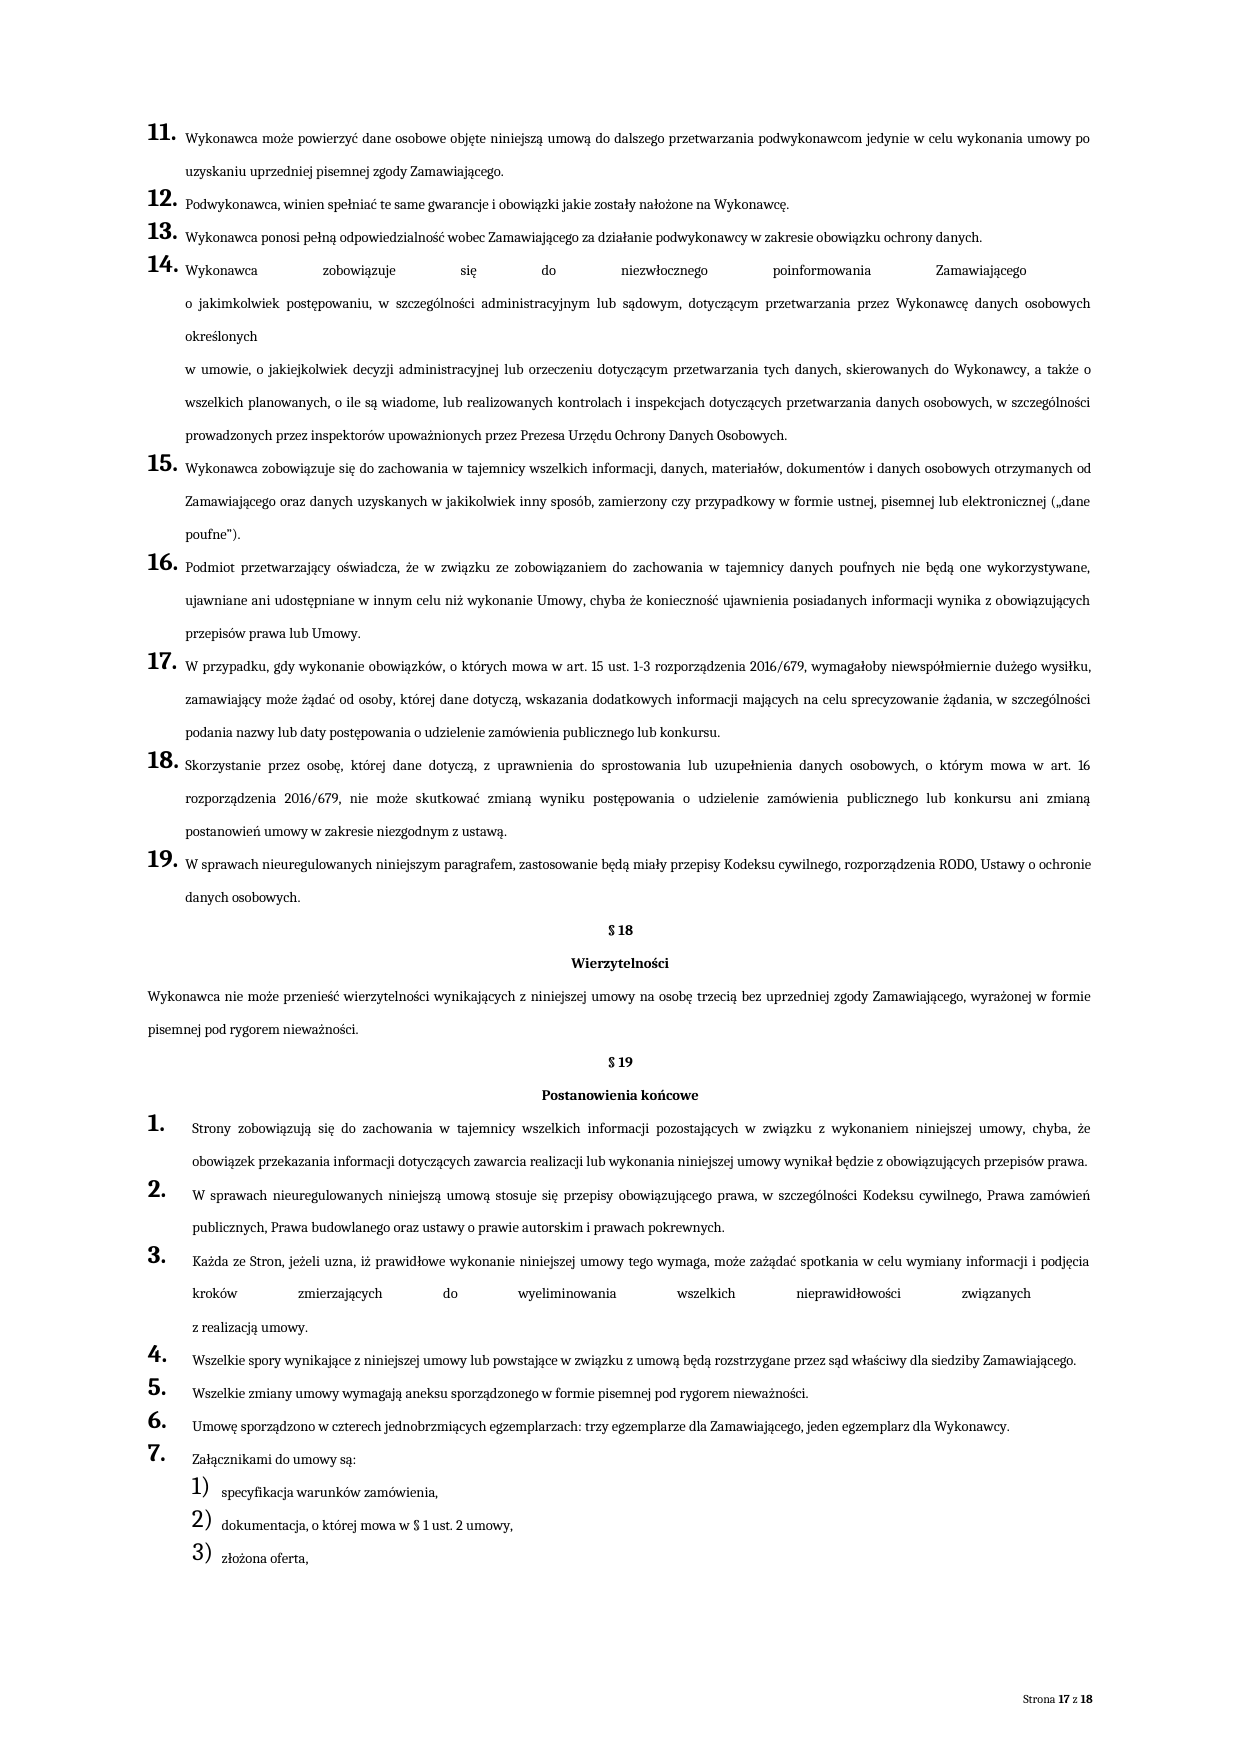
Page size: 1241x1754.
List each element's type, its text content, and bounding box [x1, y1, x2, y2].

list Strony zobowiązują się do zachowania w tajemnicy wszelkich informacji pozostających w związku z wykonaniem niniejszej umowy, chyba, że obowiązek przekazania informacji dotyczących zawarcia realizacji lub wykonania niniejszej umowy wynikał będzie z obowiązujących przepisów prawa. [148, 1109, 1092, 1171]
list Wykonawca zobowiązuje się do zachowania w tajemnicy wszelkich informacji, danych, materiałów, dokumentów i danych osobowych otrzymanych od Zamawiającego oraz danych uzyskanych w jakikolwiek inny sposób, zamierzony czy przypadkowy w formie ustnej, pisemnej lub elektronicznej („dane poufne”). [148, 448, 1092, 543]
text Wierzytelności [147, 944, 1092, 972]
list Załącznikami do umowy są: [148, 1439, 1092, 1468]
text Wykonawca nie może przenieść wierzytelności wynikających z niniejszej umowy na osobę trzecią bez uprzedniej zgody Zamawiającego, wyrażonej w formie pisemnej pod rygorem nieważności. [147, 977, 1092, 1038]
text § 19 [147, 1043, 1092, 1072]
list Wszelkie zmiany umowy wymagają aneksu sporządzonego w formie pisemnej pod rygorem nieważności. [148, 1373, 1092, 1402]
list W przypadku, gdy wykonanie obowiązków, o których mowa w art. 15 ust. 1-3 rozporządzenia 2016/679, wymagałoby niewspółmiernie dużego wysiłku, zamawiający może żądać od osoby, której dane dotyczą, wskazania dodatkowych informacji mających na celu sprecyzowanie żądania, w szczególności podania nazwy lub daty postępowania o udzielenie zamówienia publicznego lub konkursu. [148, 647, 1092, 741]
list W sprawach nieuregulowanych niniejszym paragrafem, zastosowanie będą miały przepisy Kodeksu cywilnego, rozporządzenia RODO, Ustawy o ochronie danych osobowych. [148, 845, 1092, 906]
list specyfikacja warunków zamówienia, [192, 1472, 1092, 1501]
text Postanowienia końcowe [147, 1076, 1092, 1104]
list Skorzystanie przez osobę, której dane dotyczą, z uprawnienia do sprostowania lub uzupełnienia danych osobowych, o którym mowa w art. 16 rozporządzenia 2016/679, nie może skutkować zmianą wyniku postępowania o udzielenie zamówienia publicznego lub konkursu ani zmianą postanowień umowy w zakresie niezgodnym z ustawą. [148, 746, 1092, 840]
list złożona oferta, [192, 1538, 1092, 1567]
text § 18 [147, 911, 1092, 939]
list Każda ze Stron, jeżeli uzna, iż prawidłowe wykonanie niniejszej umowy tego wymaga, może zażądać spotkania w celu wymiany informacji i podjęcia kroków zmierzających do wyeliminowania wszelkich nieprawidłowości związanych z realizacją umowy. [148, 1241, 1092, 1336]
list Wykonawca zobowiązuje się do niezwłocznego poinformowania Zamawiającego o jakimkolwiek postępowaniu, w szczególności administracyjnym lub sądowym, dotyczącym przetwarzania przez Wykonawcę danych osobowych określonych w umowie, o jakiejkolwiek decyzji administracyjnej lub orzeczeniu dotyczącym przetwarzania tych danych, skierowanych do Wykonawcy, a także o wszelkich planowanych, o ile są wiadome, lub realizowanych kontrolach i inspekcjach dotyczących przetwarzania danych osobowych, w szczególności prowadzonych przez inspektorów upoważnionych przez Prezesa Urzędu Ochrony Danych Osobowych. [148, 250, 1092, 444]
list W sprawach nieuregulowanych niniejszą umową stosuje się przepisy obowiązującego prawa, w szczególności Kodeksu cywilnego, Prawa zamówień publicznych, Prawa budowlanego oraz ustawy o prawie autorskim i prawach pokrewnych. [148, 1175, 1092, 1237]
list dokumentacja, o której mowa w § 1 ust. 2 umowy, [192, 1505, 1092, 1534]
list Wykonawca może powierzyć dane osobowe objęte niniejszą umową do dalszego przetwarzania podwykonawcom jedynie w celu wykonania umowy po uzyskaniu uprzedniej pisemnej zgody Zamawiającego. [148, 118, 1092, 180]
list Podwykonawca, winien spełniać te same gwarancje i obowiązki jakie zostały nałożone na Wykonawcę. [148, 184, 1092, 213]
list Umowę sporządzono w czterech jednobrzmiących egzemplarzach: trzy egzemplarze dla Zamawiającego, jeden egzemplarz dla Wykonawcy. [148, 1406, 1092, 1435]
list Wszelkie spory wynikające z niniejszej umowy lub powstające w związku z umową będą rozstrzygane przez sąd właściwy dla siedziby Zamawiającego. [148, 1340, 1092, 1369]
list Wykonawca ponosi pełną odpowiedzialność wobec Zamawiającego za działanie podwykonawcy w zakresie obowiązku ochrony danych. [148, 217, 1092, 246]
list Podmiot przetwarzający oświadcza, że w związku ze zobowiązaniem do zachowania w tajemnicy danych poufnych nie będą one wykorzystywane, ujawniane ani udostępniane w innym celu niż wykonanie Umowy, chyba że konieczność ujawnienia posiadanych informacji wynika z obowiązujących przepisów prawa lub Umowy. [148, 547, 1092, 642]
